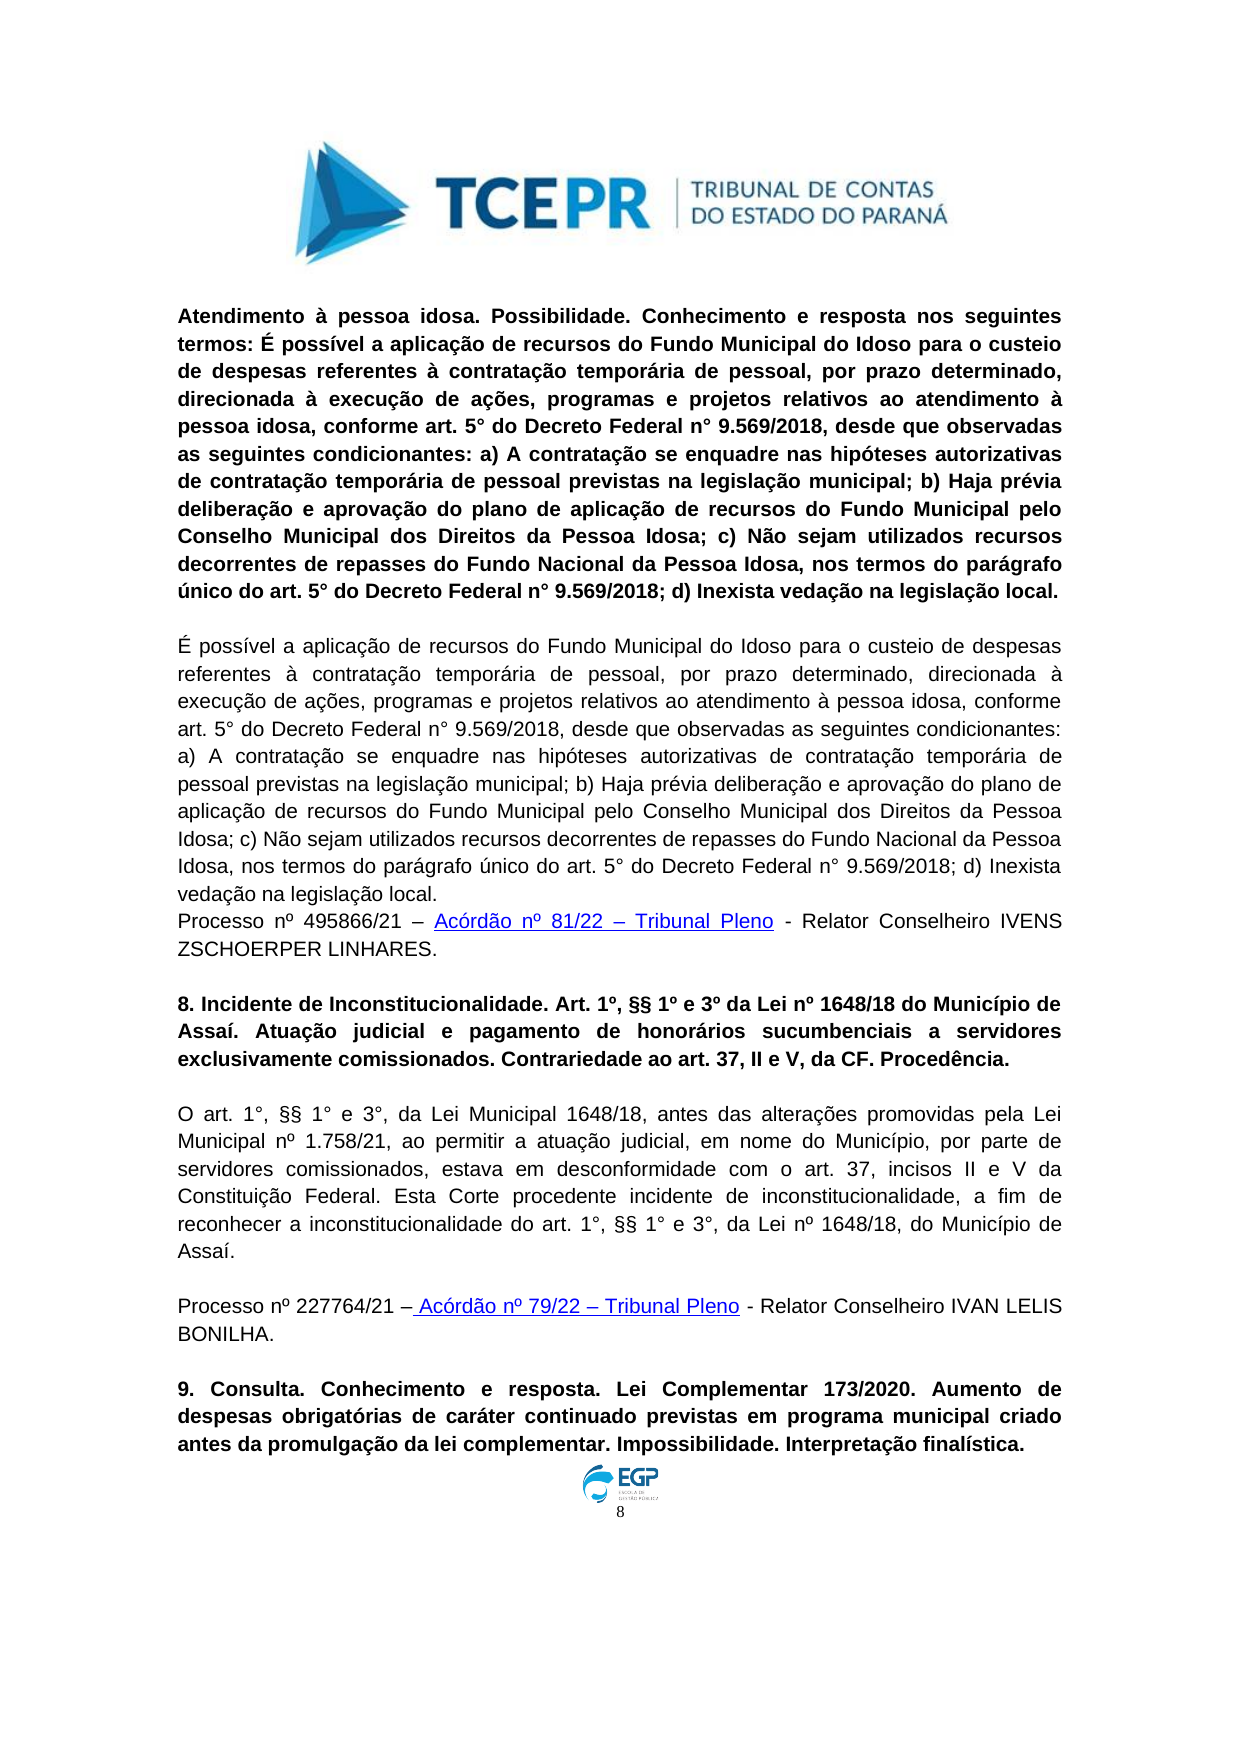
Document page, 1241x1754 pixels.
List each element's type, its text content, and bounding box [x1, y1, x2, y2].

text Processo nº 227764/21 – Acórdão nº 79/22 – Tribunal Pleno - Relator Conselheiro IVAN LELIS BONILHA. [177, 1294, 1063, 1346]
text 8. Incidente de Inconstitucionalidade. Art. 1º, §§ 1º e 3º da Lei nº 1648/18 do Município de Assaí. Atuação judicial e pagamento de honorários sucumbenciais a servidores exclusivamente comissionados. Contrariedade ao art. 37, II e V, da CF. Procedência. [177, 992, 1063, 1071]
text 9. Consulta. Conhecimento e resposta. Lei Complementar 173/2020. Aumento de despesas obrigatórias de caráter continuado previstas em programa municipal criado antes da promulgação da lei complementar. Impossibilidade. Interpretação finalística. [177, 1377, 1063, 1456]
picture [582, 1464, 659, 1503]
picture [286, 131, 955, 275]
text O art. 1°, §§ 1° e 3°, da Lei Municipal 1648/18, antes das alterações promovidas pela Lei Municipal nº 1.758/21, ao permitir a atuação judicial, em nome do Município, por parte de servidores comissionados, estava em desconformidade com o art. 37, incisos II e V da Constituição Federal. Esta Corte procedente incidente de inconstitucionalidade, a fim de reconhecer a inconstitucionalidade do art. 1°, §§ 1° e 3°, da Lei nº 1648/18, do Município de Assaí. [177, 1102, 1063, 1263]
text Processo nº 495866/21 – Acórdão nº 81/22 – Tribunal Pleno - Relator Conselheiro IVENS ZSCHOERPER LINHARES. [177, 909, 1063, 961]
text É possível a aplicação de recursos do Fundo Municipal do Idoso para o custeio de despesas referentes à contratação temporária de pessoal, por prazo determinado, direcionada à execução de ações, programas e projetos relativos ao atendimento à pessoa idosa, conforme art. 5° do Decreto Federal n° 9.569/2018, desde que observadas as seguintes condicionantes: a) A contratação se enquadre nas hipóteses autorizativas de contratação temporária de pessoal previstas na legislação municipal; b) Haja prévia deliberação e aprovação do plano de aplicação de recursos do Fundo Municipal pelo Conselho Municipal dos Direitos da Pessoa Idosa; c) Não sejam utilizados recursos decorrentes de repasses do Fundo Nacional da Pessoa Idosa, nos termos do parágrafo único do art. 5° do Decreto Federal n° 9.569/2018; d) Inexista vedação na legislação local. [177, 634, 1063, 906]
